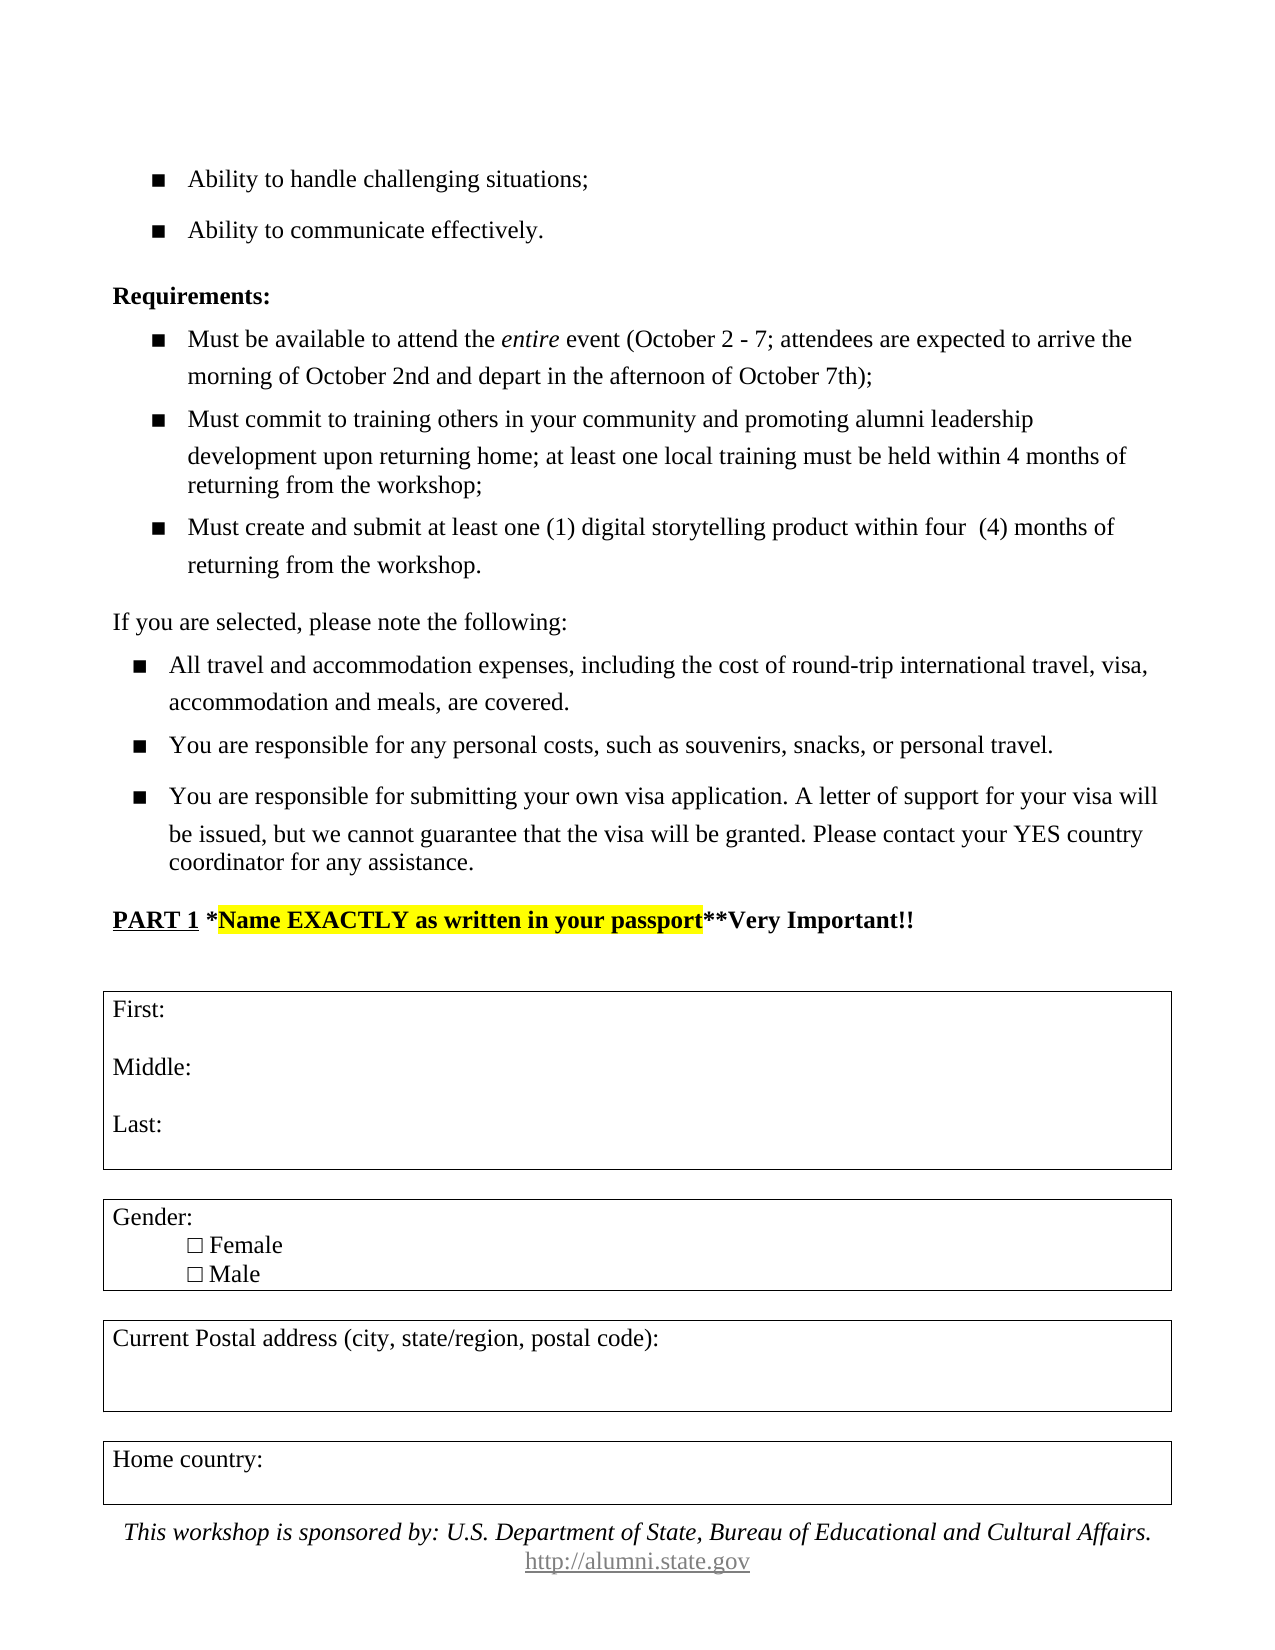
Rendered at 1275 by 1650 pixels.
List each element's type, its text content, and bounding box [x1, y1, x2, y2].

text Requirements: [112, 281, 1162, 310]
text □ Male [104, 1256, 1171, 1290]
text □ Female [112, 1231, 1162, 1256]
text Last: [112, 1109, 1162, 1138]
list Ability to communicate effectively. [150, 201, 1162, 252]
list Must create and submit at least one (1) digital storytelling product within four (4) months of returning from the workshop. [150, 499, 1162, 607]
text First: [104, 992, 1171, 1023]
list You are responsible for submitting your own visa application. A letter of support for your visa will be issued, but we cannot guarantee that the visa will be granted. Please contact your YES country coordinator for any assistance. [131, 767, 1162, 876]
list Must be available to attend the entire event (October 2 - 7; attendees are expected to arrive the morning of October 2nd and depart in the afternoon of October 7th); [150, 310, 1162, 390]
text Gender: [104, 1200, 1171, 1231]
list All travel and accommodation expenses, including the cost of round-trip international travel, visa, accommodation and meals, are covered. [131, 636, 1162, 716]
text PART 1 *Name EXACTLY as written in your passport**Very Important!! [703, 905, 1162, 934]
text If you are selected, please note the following: [112, 607, 1162, 636]
list Must commit to training others in your community and promoting alumni leadership development upon returning home; at least one local training must be held within 4 months of returning from the workshop; [150, 390, 1162, 499]
text Current Postal address (city, state/region, postal code): [104, 1321, 1171, 1352]
text Middle: [112, 1052, 1162, 1081]
list Ability to handle challenging situations; [150, 150, 1162, 201]
text Home country: [104, 1442, 1171, 1473]
list You are responsible for any personal costs, such as souvenirs, snacks, or personal travel. [131, 716, 1162, 767]
